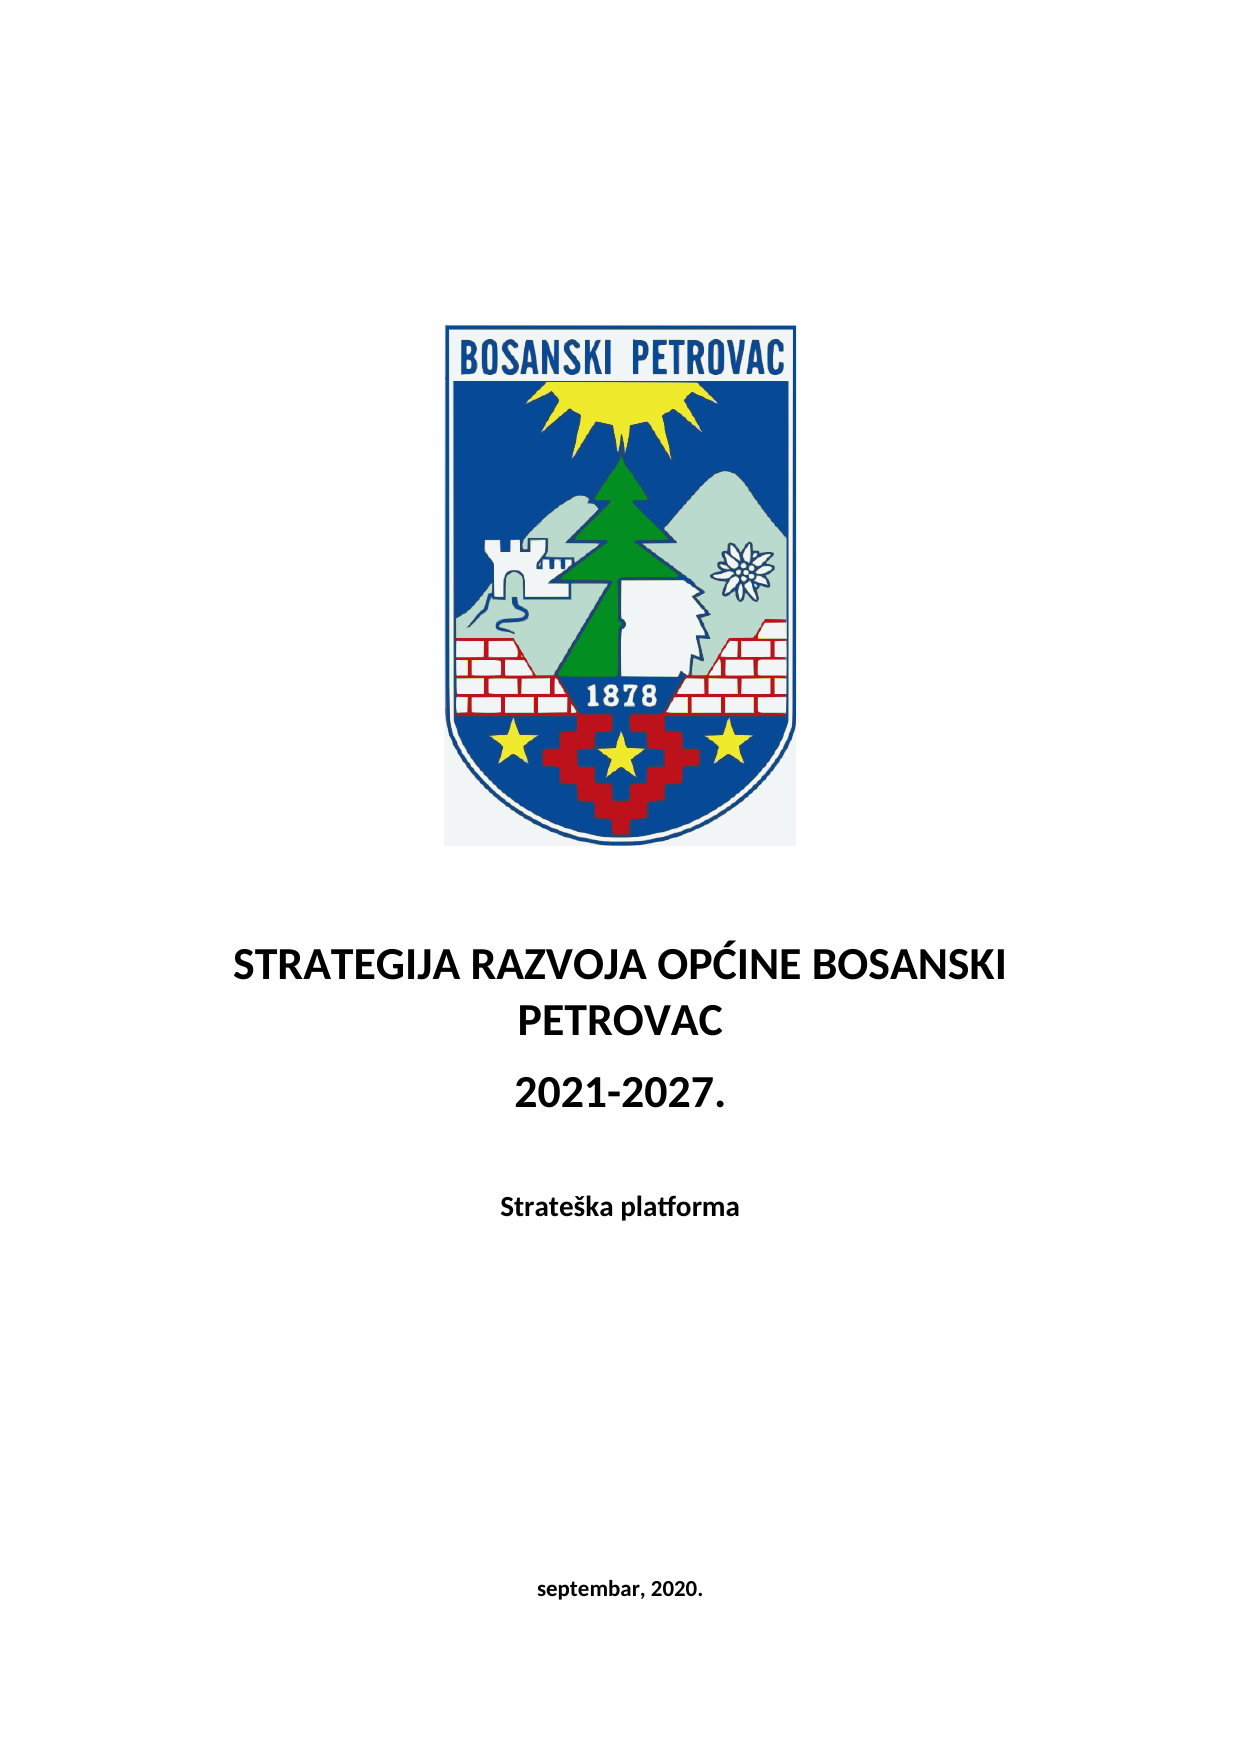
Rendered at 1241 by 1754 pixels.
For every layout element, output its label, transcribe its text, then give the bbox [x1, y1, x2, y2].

table_header septembar, 2020. [274, 1574, 966, 1602]
picture [444, 325, 797, 846]
text Strateška platforma [150, 1188, 1090, 1224]
text 2021-2027. [150, 1063, 1090, 1119]
text STRATEGIJA RAZVOJA OPĆINE BOSANSKI PETROVAC [150, 935, 1090, 1047]
